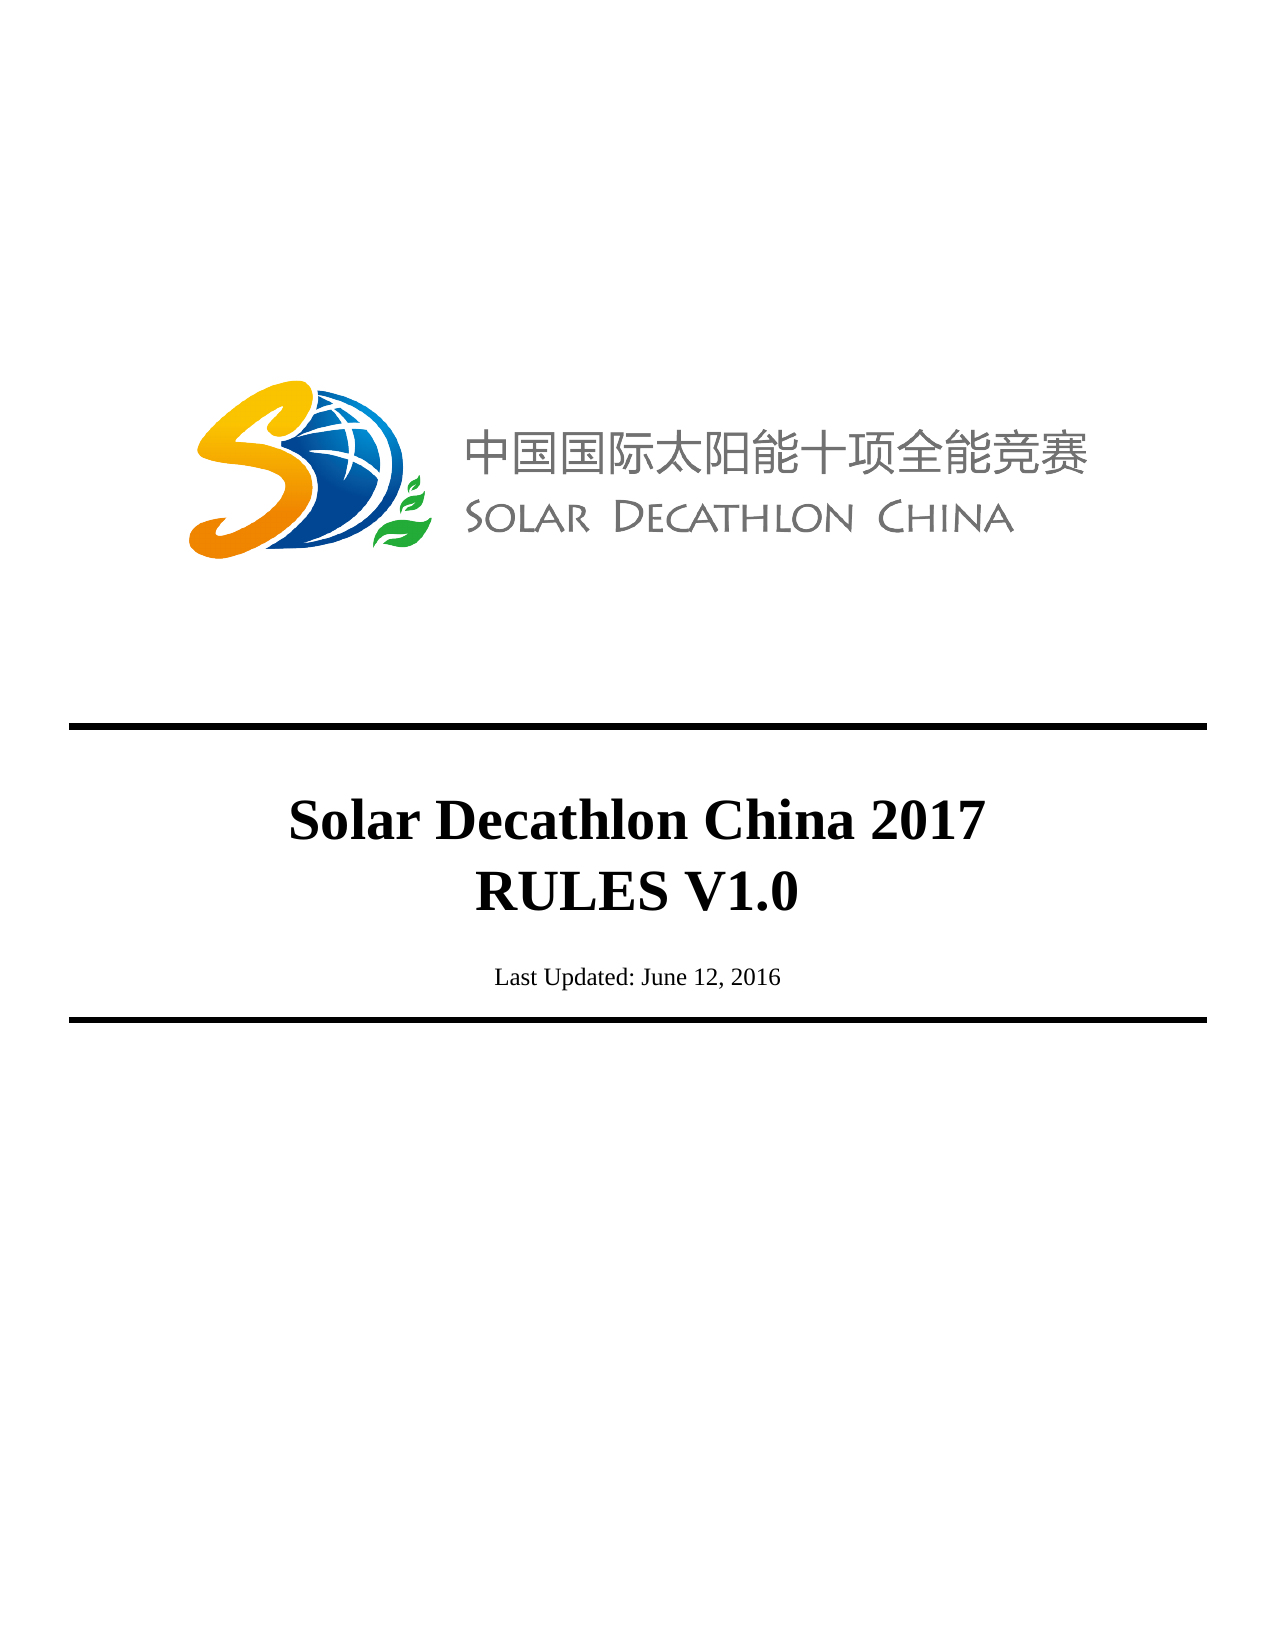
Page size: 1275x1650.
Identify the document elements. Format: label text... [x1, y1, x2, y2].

text Solar Decathlon China 2017 RULES V1.0 [273, 785, 1002, 923]
text Last Updated: June 12, 2016 [273, 962, 1002, 990]
picture [58, 300, 1219, 639]
